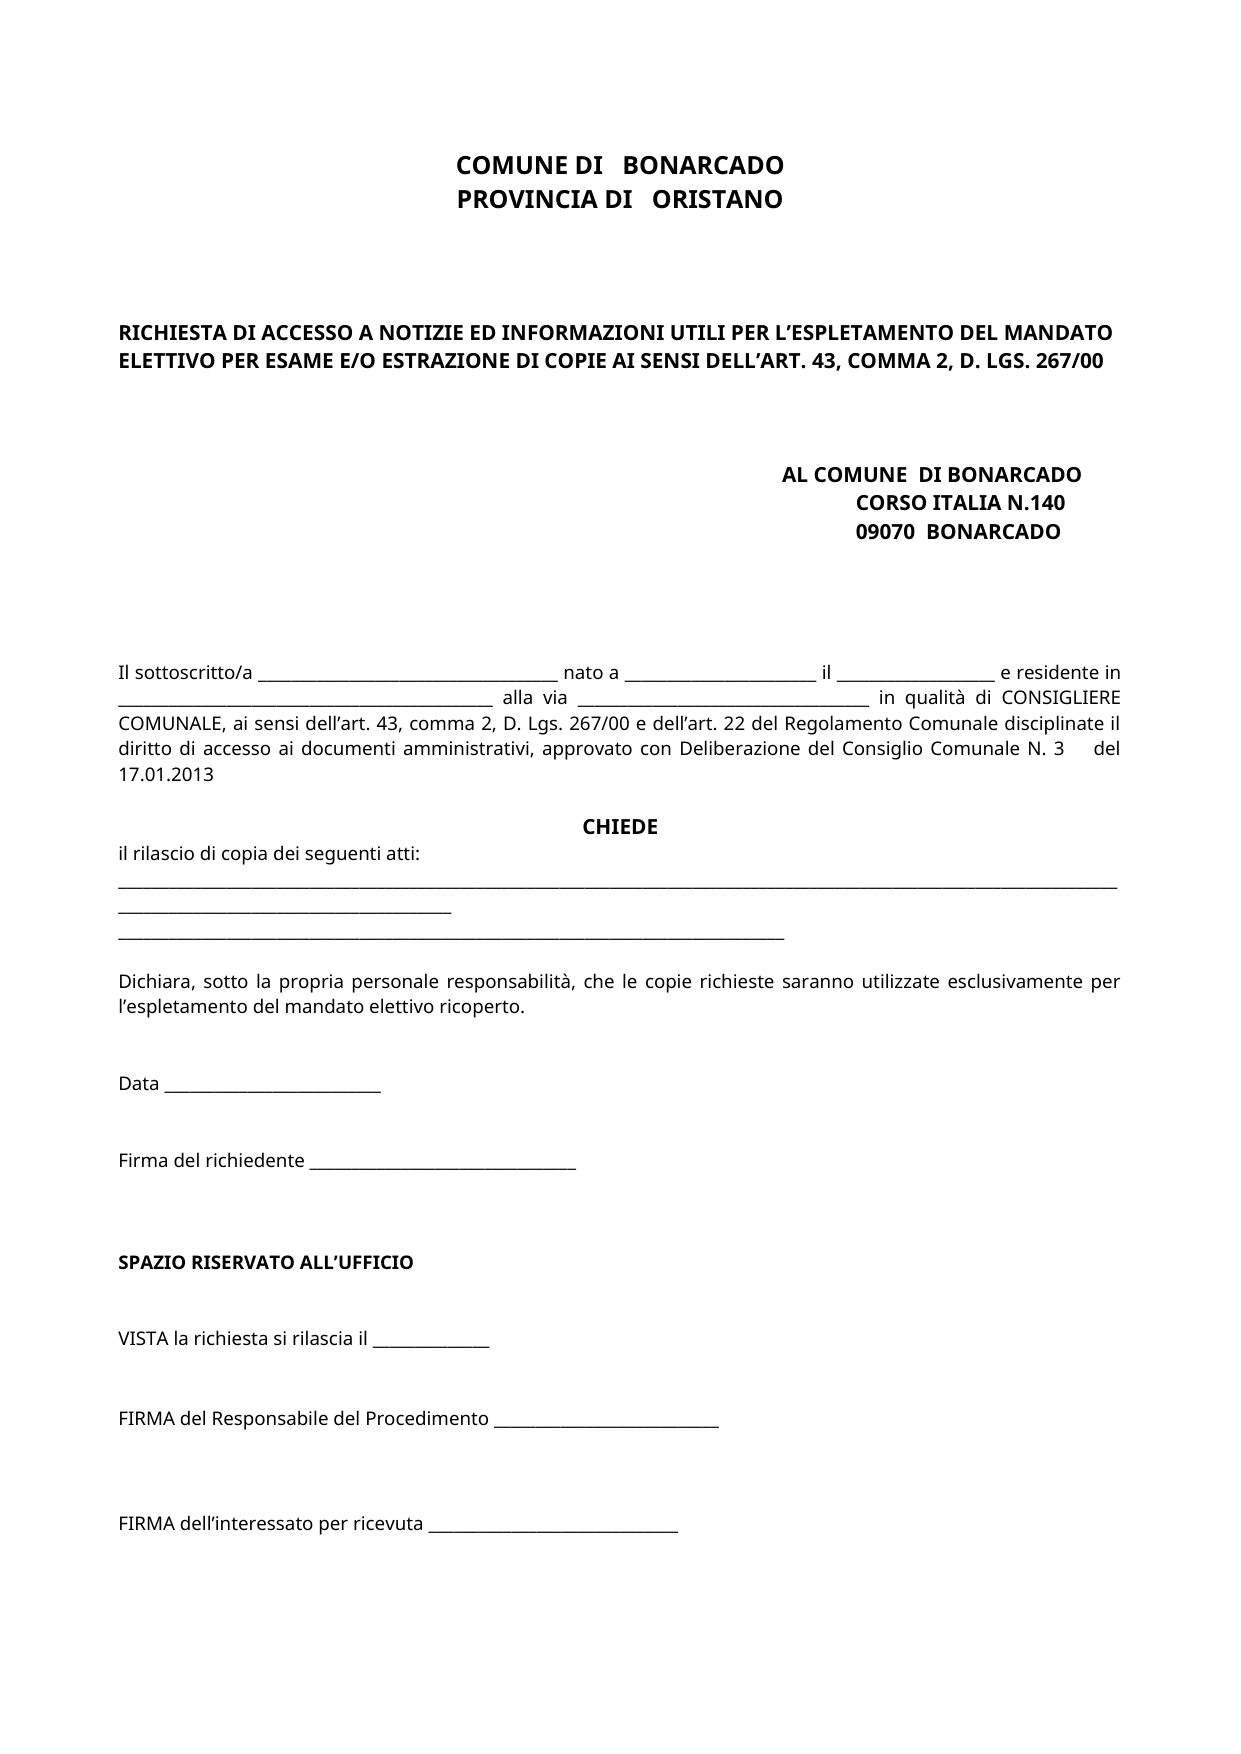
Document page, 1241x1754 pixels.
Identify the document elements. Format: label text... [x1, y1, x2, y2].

text PROVINCIA DI ORISTANO [118, 182, 1122, 216]
text Firma del richiedente ________________________________ [118, 1147, 1122, 1172]
text ________________________________________________________________________________________________________________________________________________________________ [118, 866, 1122, 917]
text il rilascio di copia dei seguenti atti: [118, 841, 1122, 866]
text FIRMA del Responsabile del Procedimento ___________________________ [118, 1405, 1122, 1431]
text COMUNE DI BONARCADO [118, 148, 1122, 182]
text AL COMUNE DI BONARCADO [118, 460, 1122, 488]
subtitle FIRMA dell’interessato per ricevuta ______________________________ [118, 1511, 1122, 1536]
text Il sottoscritto/a ____________________________________ nato a _______________________ il ___________________ e residente in _____________________________________________ alla via ___________________________________ in qualità di CONSIGLIERE COMUNALE, ai sensi dell’art. 43, comma 2, D. Lgs. 267/00 e dell’art. 22 del Regolamento Comunale disciplinate il diritto di accesso ai documenti amministrativi, approvato con Deliberazione del Consiglio Comunale N. 3 del 17.01.2013 [118, 659, 1122, 787]
text VISTA la richiesta si rilascia il ______________ [118, 1326, 1122, 1351]
text ________________________________________________________________________________ [118, 917, 1122, 943]
text SPAZIO RISERVATO ALL’UFFICIO [118, 1249, 1122, 1274]
text 09070 BONARCADO [782, 517, 1122, 545]
subtitle Data __________________________ [118, 1070, 1122, 1096]
text Dichiara, sotto la propria personale responsabilità, che le copie richieste saranno utilizzate esclusivamente per l’espletamento del mandato elettivo ricoperto. [118, 968, 1122, 1019]
text RICHIESTA DI ACCESSO A NOTIZIE ED INFORMAZIONI UTILI PER L’ESPLETAMENTO DEL MANDATO ELETTIVO PER ESAME E/O ESTRAZIONE DI COPIE AI SENSI DELL’ART. 43, COMMA 2, D. LGS. 267/00 [118, 318, 1122, 375]
text CHIEDE [118, 812, 1122, 841]
text CORSO ITALIA N.140 [118, 488, 1122, 517]
